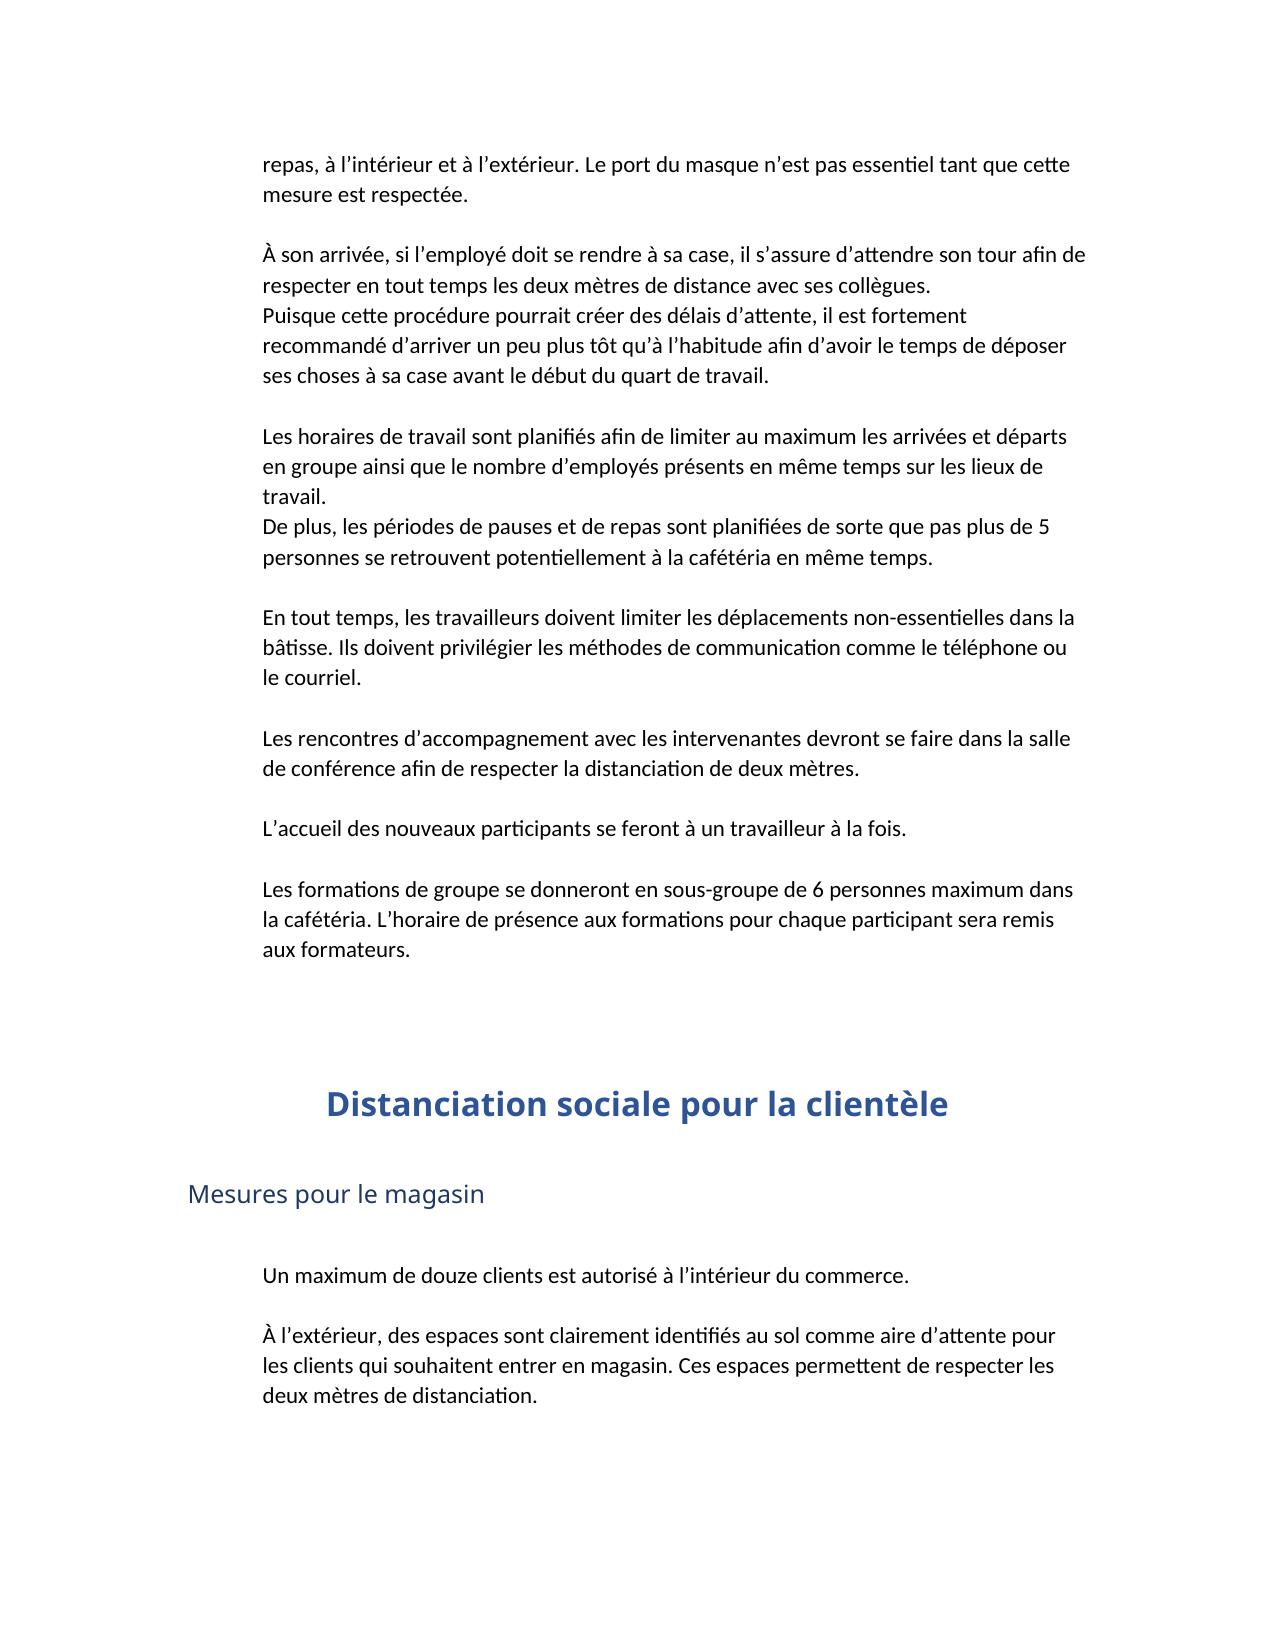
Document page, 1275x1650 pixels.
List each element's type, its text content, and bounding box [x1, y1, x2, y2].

list De plus, les périodes de pauses et de repas sont planifiées de sorte que pas plus de 5 personnes se retrouvent potentiellement à la cafétéria en même temps. [262, 512, 1087, 571]
list L’accueil des nouveaux participants se feront à un travailleur à la fois. [262, 814, 1087, 843]
list À son arrivée, si l’employé doit se rendre à sa case, il s’assure d’attendre son tour afin de respecter en tout temps les deux mètres de distance avec ses collègues. Puisque cette procédure pourrait créer des délais d’attente, il est fortement recommandé d’arriver un peu plus tôt qu’à l’habitude afin d’avoir le temps de déposer ses choses à sa case avant le début du quart de travail. [262, 241, 1087, 389]
subtitle Distanciation sociale pour la clientèle [187, 1081, 1087, 1127]
list Les formations de groupe se donneront en sous-groupe de 6 personnes maximum dans la cafétéria. L’horaire de présence aux formations pour chaque participant sera remis aux formateurs. [262, 875, 1087, 963]
list Un maximum de douze clients est autorisé à l’intérieur du commerce. [262, 1261, 1087, 1289]
list À l’extérieur, des espaces sont clairement identifiés au sol comme aire d’attente pour les clients qui souhaitent entrer en magasin. Ces espaces permettent de respecter les deux mètres de distanciation. [262, 1321, 1087, 1409]
subtitle Mesures pour le magasin [187, 1177, 1087, 1211]
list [262, 150, 1087, 208]
list Les rencontres d’accompagnement avec les intervenantes devront se faire dans la salle de conférence afin de respecter la distanciation de deux mètres. [262, 724, 1087, 782]
list En tout temps, les travailleurs doivent limiter les déplacements non-essentielles dans la bâtisse. Ils doivent privilégier les méthodes de communication comme le téléphone ou le courriel. [262, 603, 1087, 692]
list Les horaires de travail sont planifiés afin de limiter au maximum les arrivées et départs en groupe ainsi que le nombre d’employés présents en même temps sur les lieux de travail. [262, 422, 1087, 510]
